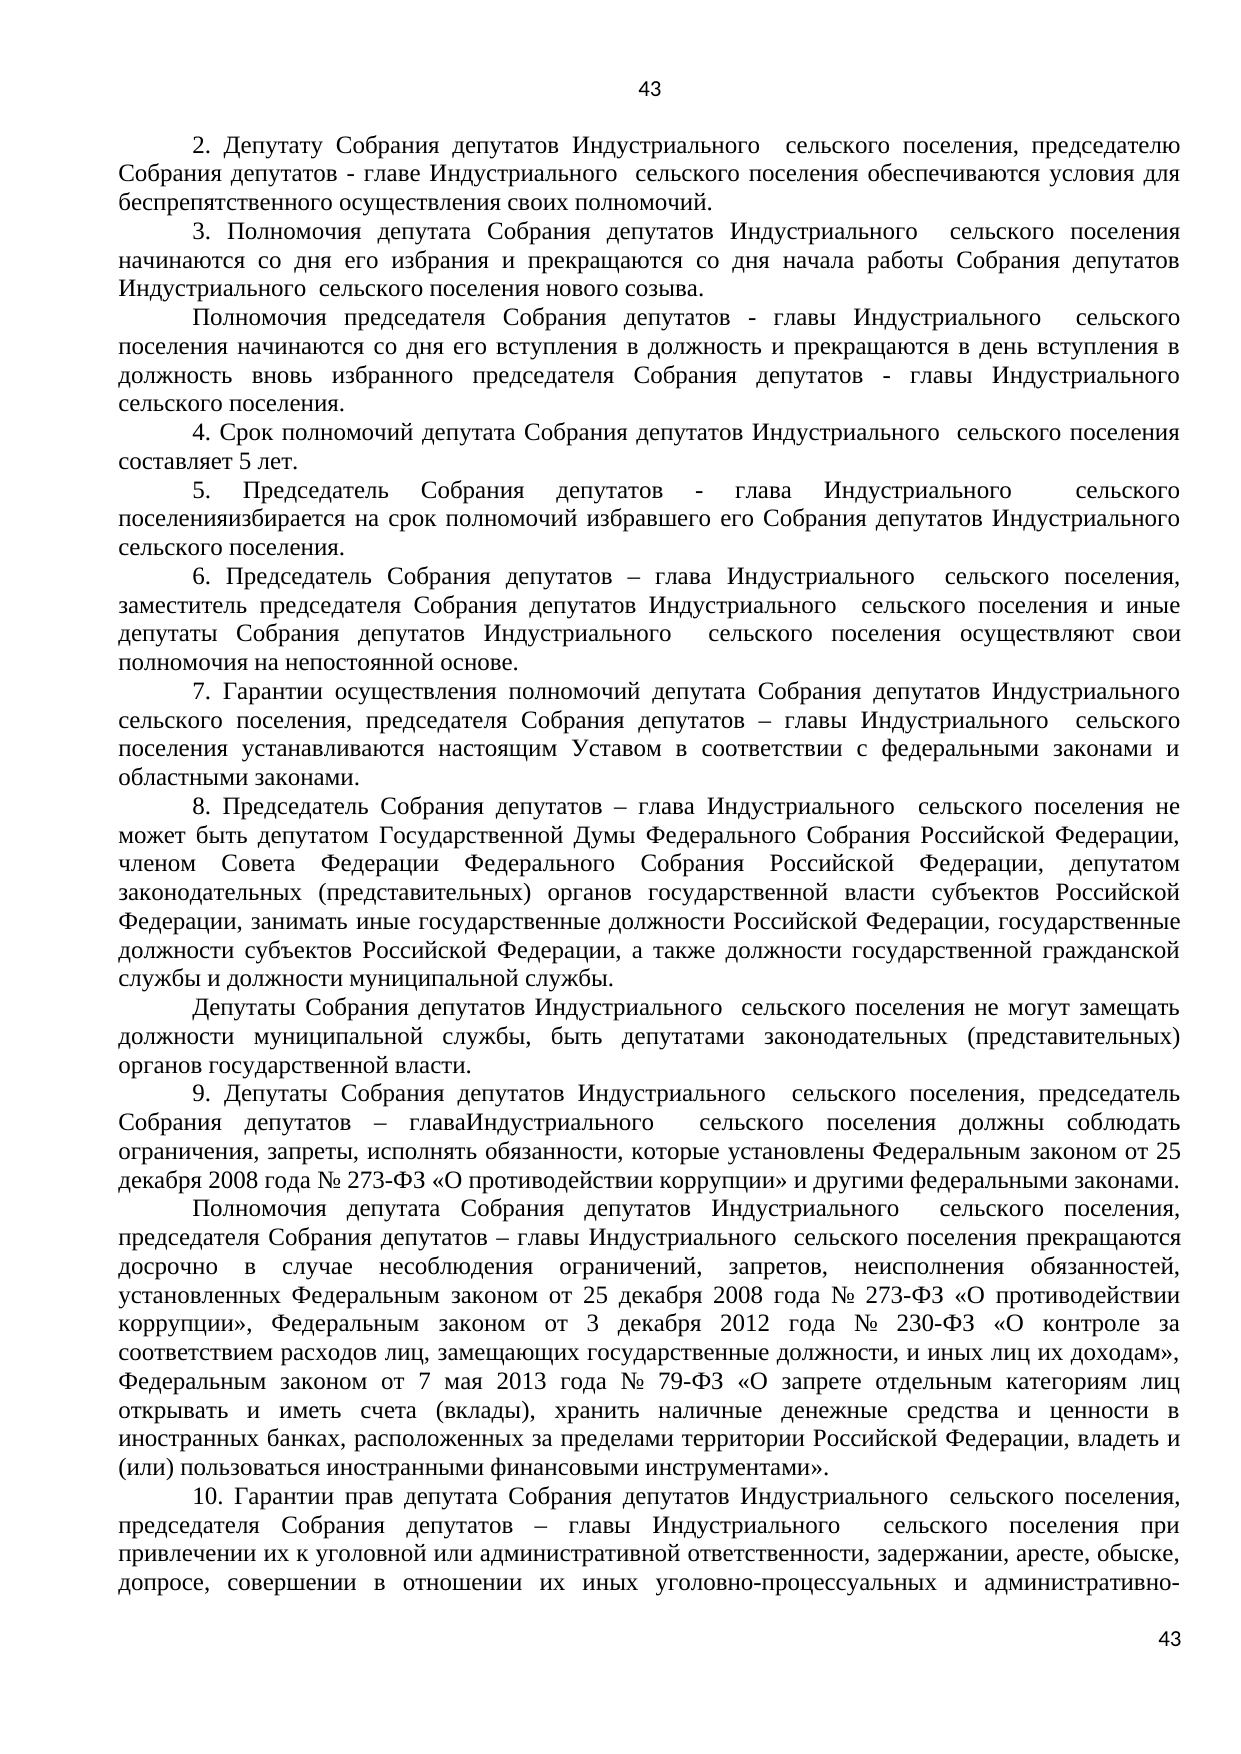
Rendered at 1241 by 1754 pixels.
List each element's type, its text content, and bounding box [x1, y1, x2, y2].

text 3. Полномочия депутата Собрания депутатов Индустриального сельского поселения начинаются со дня его избрания и прекращаются со дня начала работы Собрания депутатов Индустриального сельского поселения нового созыва. [118, 216, 1181, 302]
text Депутаты Собрания депутатов Индустриального сельского поселения не могут замещать должности муниципальной службы, быть депутатами законодательных (представительных) органов государственной власти. [118, 992, 1181, 1078]
text 7. Гарантии осуществления полномочий депутата Собрания депутатов Индустриального сельского поселения, председателя Собрания депутатов – главы Индустриального сельского поселения устанавливаются настоящим Уставом в соответствии с федеральными законами и областными законами. [118, 676, 1181, 791]
text Полномочия председателя Собрания депутатов - главы Индустриального сельского поселения начинаются со дня его вступления в должность и прекращаются в день вступления в должность вновь избранного председателя Собрания депутатов - главы Индустриального сельского поселения. [118, 302, 1181, 417]
text Полномочия депутата Собрания депутатов Индустриального сельского поселения, председателя Собрания депутатов – главы Индустриального сельского поселения прекращаются досрочно в случае несоблюдения ограничений, запретов, неисполнения обязанностей, установленных Федеральным законом от 25 декабря 2008 года № 273-ФЗ «О противодействии коррупции», Федеральным законом от 3 декабря 2012 года № 230-ФЗ «О контроле за соответствием расходов лиц, замещающих государственные должности, и иных лиц их доходам», Федеральным законом от 7 мая 2013 года № 79-ФЗ «О запрете отдельным категориям лиц открывать и иметь счета (вклады), хранить наличные денежные средства и ценности в иностранных банках, расположенных за пределами территории Российской Федерации, владеть и (или) пользоваться иностранными финансовыми инструментами». [118, 1193, 1181, 1481]
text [118, 1481, 1181, 1596]
text 8. Председатель Собрания депутатов – глава Индустриального сельского поселения не может быть депутатом Государственной Думы Федерального Собрания Российской Федерации, членом Совета Федерации Федерального Собрания Российской Федерации, депутатом законодательных (представительных) органов государственной власти субъектов Российской Федерации, занимать иные государственные должности Российской Федерации, государственные должности субъектов Российской Федерации, а также должности государственной гражданской службы и должности муниципальной службы. [118, 791, 1181, 992]
text 2. Депутату Собрания депутатов Индустриального сельского поселения, председателю Собрания депутатов - главе Индустриального сельского поселения обеспечиваются условия для беспрепятственного осуществления своих полномочий. [118, 130, 1181, 216]
text 6. Председатель Собрания депутатов – глава Индустриального сельского поселения, заместитель председателя Собрания депутатов Индустриального сельского поселения и иные депутаты Собрания депутатов Индустриального сельского поселения осуществляют свои полномочия на непостоянной основе. [118, 561, 1181, 676]
text 4. Срок полномочий депутата Собрания депутатов Индустриального сельского поселения составляет 5 лет. [118, 417, 1181, 475]
text 9. Депутаты Собрания депутатов Индустриального сельского поселения, председатель Собрания депутатов – главаИндустриального сельского поселения должны соблюдать ограничения, запреты, исполнять обязанности, которые установлены Федеральным законом от 25 декабря 2008 года № 273-ФЗ «О противодействии коррупции» и другими федеральными законами. [118, 1078, 1181, 1193]
text 5. Председатель Собрания депутатов - глава Индустриального сельского поселенияизбирается на срок полномочий избравшего его Собрания депутатов Индустриального сельского поселения. [118, 475, 1181, 561]
